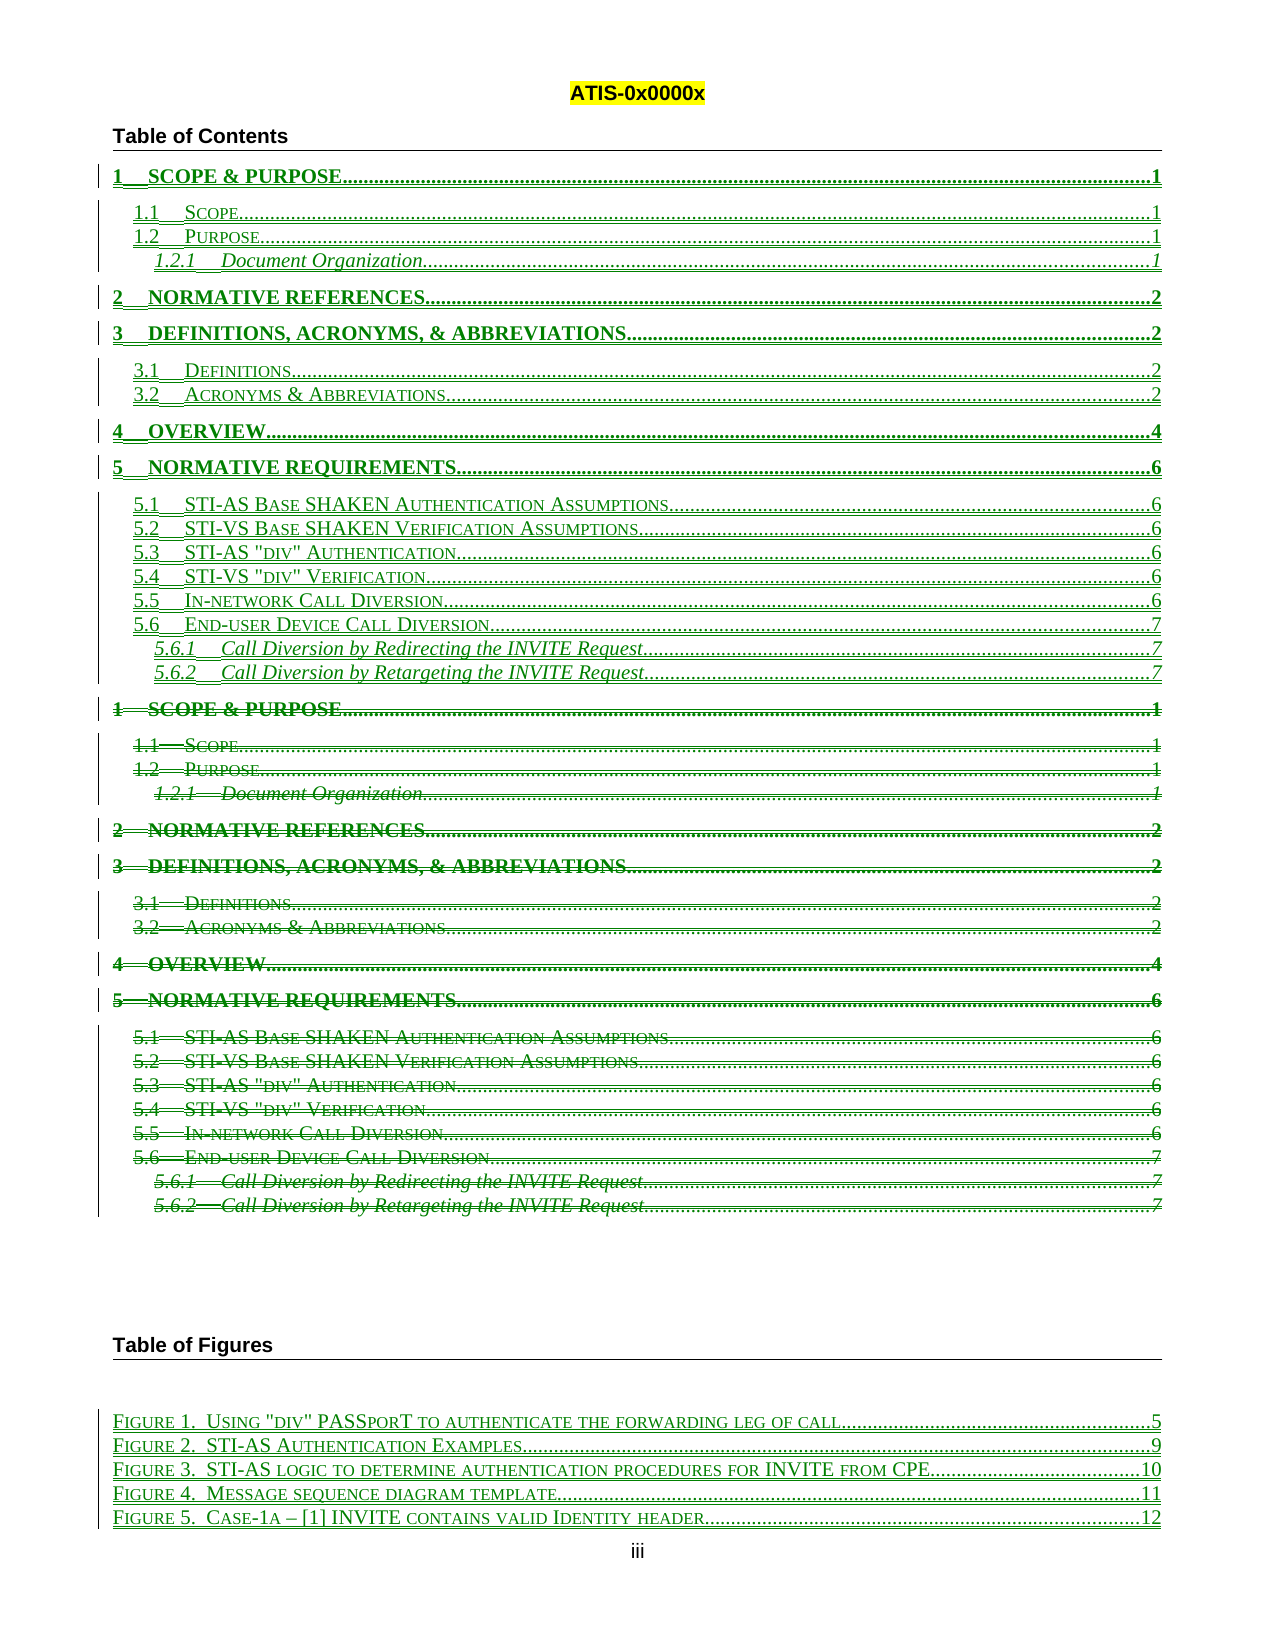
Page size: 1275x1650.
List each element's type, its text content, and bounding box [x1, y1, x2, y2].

text Table of Figures [112, 1333, 1162, 1360]
text Table of Contents [112, 124, 1162, 151]
